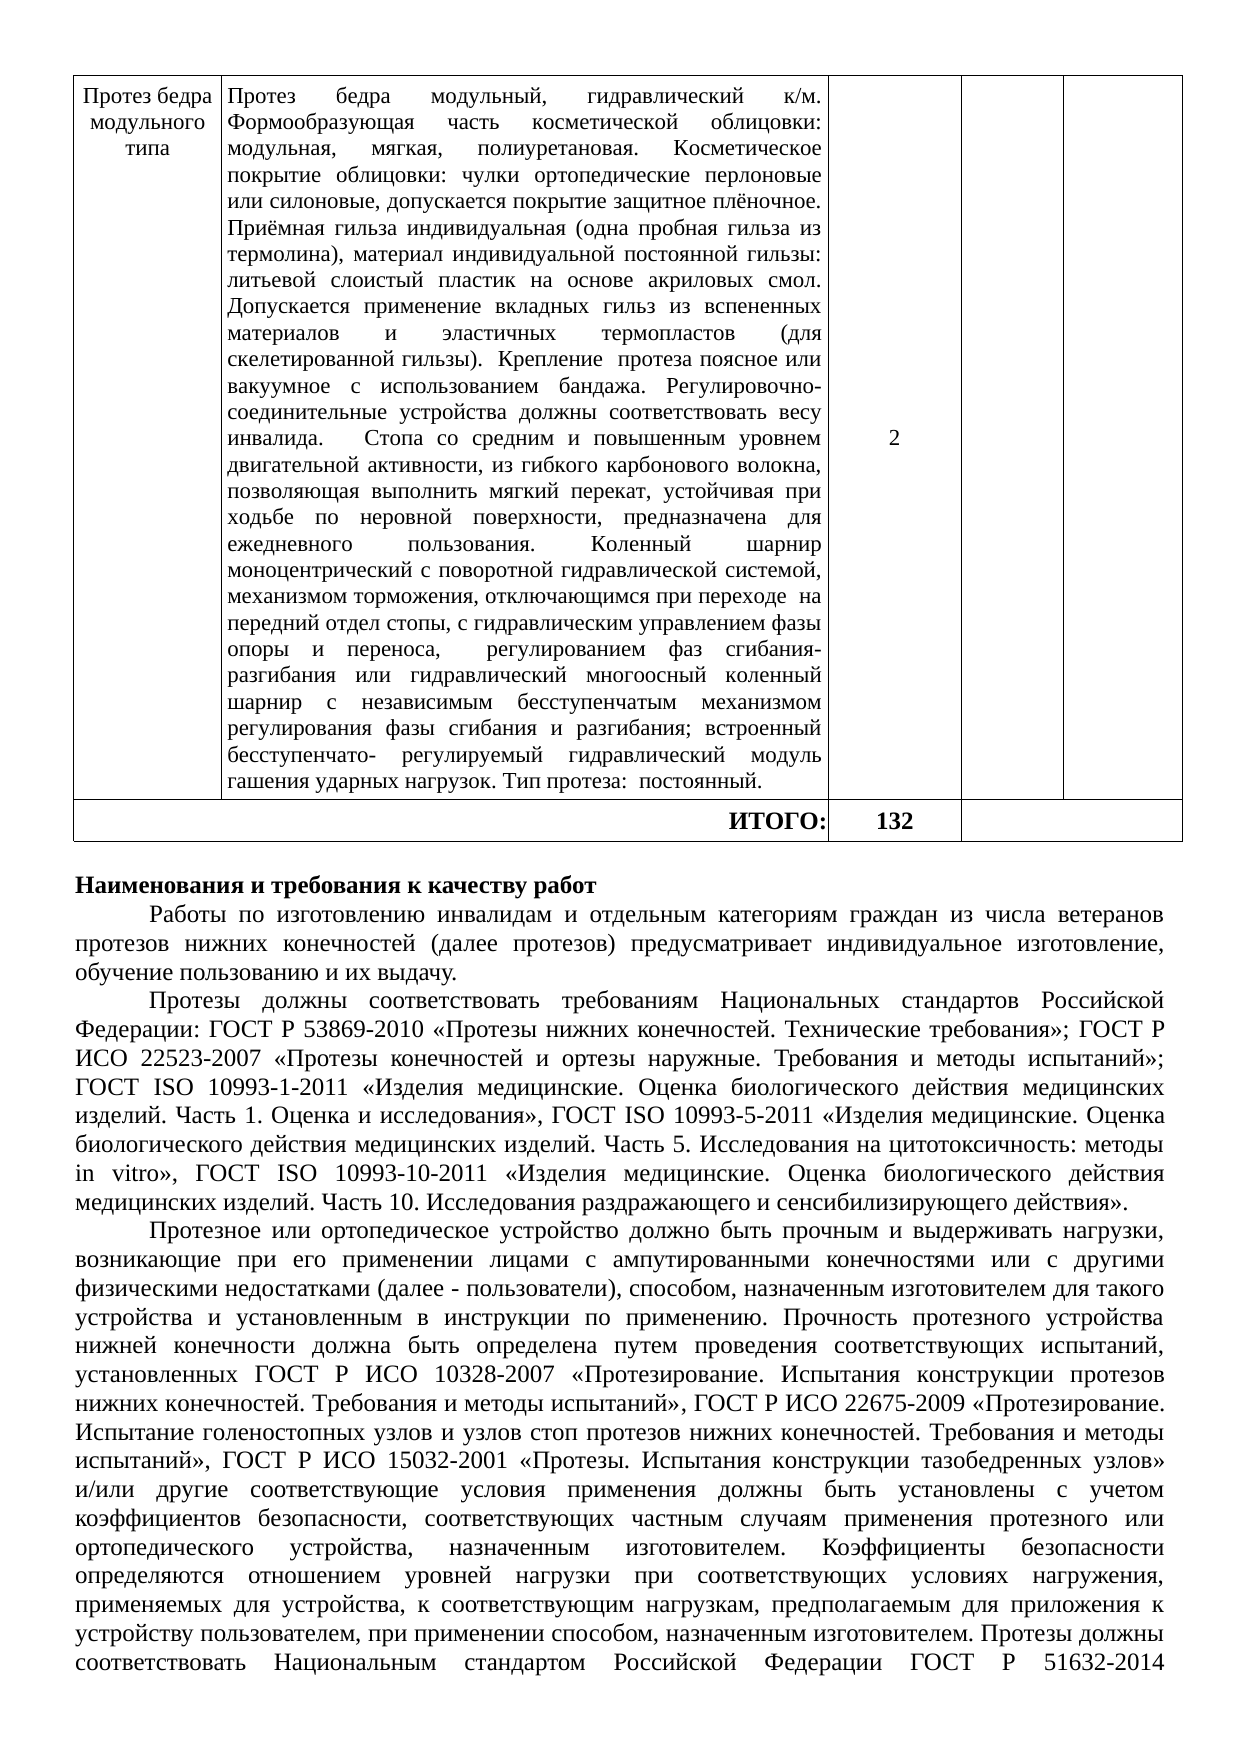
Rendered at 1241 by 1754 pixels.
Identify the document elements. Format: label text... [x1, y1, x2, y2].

text Работы по изготовлению инвалидам и отдельным категориям граждан из числа ветеранов протезов нижних конечностей (далее протезов) предусматривает индивидуальное изготовление, обучение пользованию и их выдачу. [75, 899, 1165, 986]
table_cell 132 [829, 800, 961, 841]
text Протезы должны соответствовать требованиям Национальных стандартов Российской Федерации: ГОСТ Р 53869-2010 «Протезы нижних конечностей. Технические требования»; ГОСТ Р ИСО 22523-2007 «Протезы конечностей и ортезы наружные. Требования и методы испытаний»; ГОСТ ISO 10993-1-2011 «Изделия медицинские. Оценка биологического действия медицинских изделий. Часть 1. Оценка и исследования», ГОСТ ISO 10993-5-2011 «Изделия медицинские. Оценка биологического действия медицинских изделий. Часть 5. Исследования на цитотоксичность: методы in vitro», ГОСТ ISO 10993-10-2011 «Изделия медицинские. Оценка биологического действия медицинских изделий. Часть 10. Исследования раздражающего и сенсибилизирующего действия». [75, 986, 1165, 1216]
table_cell Протез бедра модульный, гидравлический к/м. Формообразующая часть косметической облицовки: модульная, мягкая, полиуретановая. Косметическое покрытие облицовки: чулки ортопедические перлоновые или силоновые, допускается покрытие защитное плёночное. Приёмная гильза индивидуальная (одна пробная гильза из термолина), материал индивидуальной постоянной гильзы: литьевой слоистый пластик на основе акриловых смол. Допускается применение вкладных гильз из вспененных материалов и эластичных термопластов (для скелетированной гильзы). Крепление протеза поясное или вакуумное с использованием бандажа. Регулировочно-соединительные устройства должны соответствовать весу инвалида. Стопа со средним и повышенным уровнем двигательной активности, из гибкого карбонового волокна, позволяющая выполнить мягкий перекат, устойчивая при ходьбе по неровной поверхности, предназначена для ежедневного пользования. Коленный шарнир моноцентрический с поворотной гидравлической системой, механизмом торможения, отключающимся при переходе на передний отдел стопы, с гидравлическим управлением фазы опоры и переноса, регулированием фаз сгибания-разгибания или гидравлический многоосный коленный шарнир с независимым бесступенчатым механизмом регулирования фазы сгибания и разгибания; встроенный бесступенчато- регулируемый гидравлический модуль гашения ударных нагрузок. Тип протеза: постоянный. [222, 76, 828, 799]
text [75, 1216, 1165, 1676]
text Наименования и требования к качеству работ [75, 871, 1165, 899]
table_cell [74, 76, 221, 799]
table_cell [962, 76, 1063, 799]
table_cell ИТОГО: [74, 800, 828, 841]
table_cell 2 [829, 76, 961, 799]
table_cell [962, 800, 1182, 841]
table_cell [1064, 76, 1182, 799]
